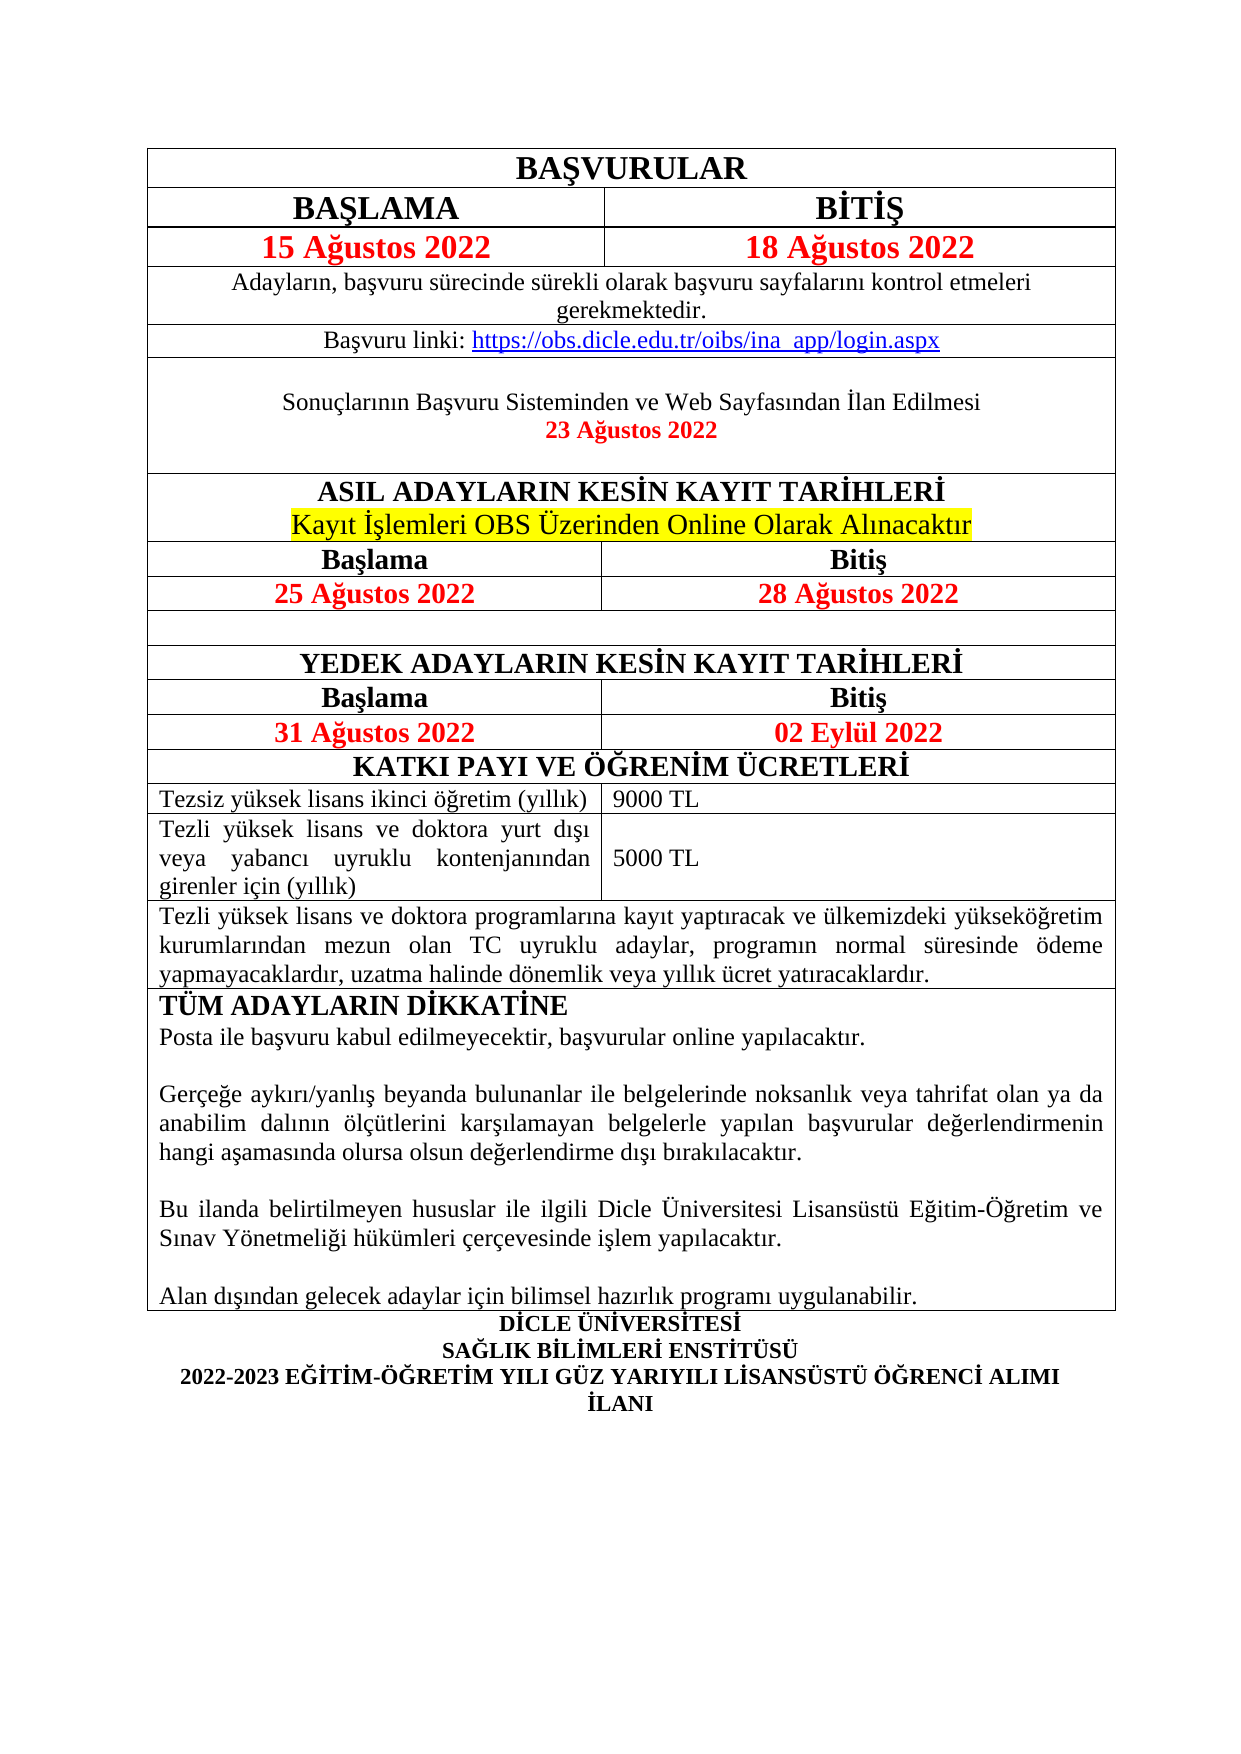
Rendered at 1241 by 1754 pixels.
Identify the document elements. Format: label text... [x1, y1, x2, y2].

table_cell Başlama [148, 680, 601, 714]
table_cell 9000 TL [602, 784, 1115, 813]
table_cell Başlama [148, 542, 601, 576]
table_cell TÜM ADAYLARIN DİKKATİNE Posta ile başvuru kabul edilmeyecektir, başvurular online yapılacaktır. Gerçeğe aykırı/yanlış beyanda bulunanlar ile belgelerinde noksanlık veya tahrifat olan ya da anabilim dalının ölçütlerini karşılamayan belgelerle yapılan başvurular değerlendirmenin hangi aşamasında olursa olsun değerlendirme dışı bırakılacaktır. Bu ilanda belirtilmeyen hususlar ile ilgili Dicle Üniversitesi Lisansüstü Eğitim-Öğretim ve Sınav Yönetmeliği hükümleri çerçevesinde işlem yapılacaktır. Alan dışından gelecek adaylar için bilimsel hazırlık programı uygulanabilir. [148, 989, 1115, 1309]
table_cell BİTİŞ [605, 188, 1115, 226]
table_cell Sonuçlarının Başvuru Sisteminden ve Web Sayfasından İlan Edilmesi 23 Ağustos 2022 [148, 358, 1115, 473]
text DİCLE ÜNİVERSİTESİ [148, 1311, 1093, 1337]
table_cell [148, 611, 1115, 645]
table_cell Tezli yüksek lisans ve doktora programlarına kayıt yaptıracak ve ülkemizdeki yükseköğretim kurumlarından mezun olan TC uyruklu adaylar, programın normal süresinde ödeme yapmayacaklardır, uzatma halinde dönemlik veya yıllık ücret yatıracaklardır. [148, 901, 1115, 987]
table_cell Tezsiz yüksek lisans ikinci öğretim (yıllık) [148, 784, 601, 813]
table_cell KATKI PAYI VE ÖĞRENİM ÜCRETLERİ [148, 750, 1115, 783]
table_cell Başvuru linki: https://obs.dicle.edu.tr/oibs/ina_app/login.aspx [148, 325, 1115, 357]
table_cell ASIL ADAYLARIN KESİN KAYIT TARİHLERİ Kayıt İşlemleri OBS Üzerinden Online Olarak Alınacaktır [148, 474, 1115, 541]
table_cell BAŞLAMA [148, 188, 604, 226]
table_cell YEDEK ADAYLARIN KESİN KAYIT TARİHLERİ [148, 646, 1115, 679]
table_cell Bitiş [602, 680, 1115, 714]
text SAĞLIK BİLİMLERİ ENSTİTÜSÜ [148, 1337, 1093, 1363]
table_cell 25 Ağustos 2022 [148, 577, 601, 610]
table_cell 28 Ağustos 2022 [602, 577, 1115, 610]
table_cell 18 Ağustos 2022 [605, 228, 1115, 266]
table_cell 5000 TL [602, 814, 1115, 900]
table_cell Adayların, başvuru sürecinde sürekli olarak başvuru sayfalarını kontrol etmeleri gerekmektedir. [148, 267, 1115, 324]
table_cell 15 Ağustos 2022 [148, 228, 604, 266]
text 2022-2023 EĞİTİM-ÖĞRETİM YILI GÜZ YARIYILI LİSANSÜSTÜ ÖĞRENCİ ALIMI İLANI [148, 1363, 1093, 1416]
table_cell Bitiş [602, 542, 1115, 576]
table_cell 02 Eylül 2022 [602, 715, 1115, 748]
table_cell 31 Ağustos 2022 [148, 715, 601, 748]
table_header BAŞVURULAR [148, 149, 1115, 187]
table_cell Tezli yüksek lisans ve doktora yurt dışı veya yabancı uyruklu kontenjanından girenler için (yıllık) [148, 814, 601, 900]
